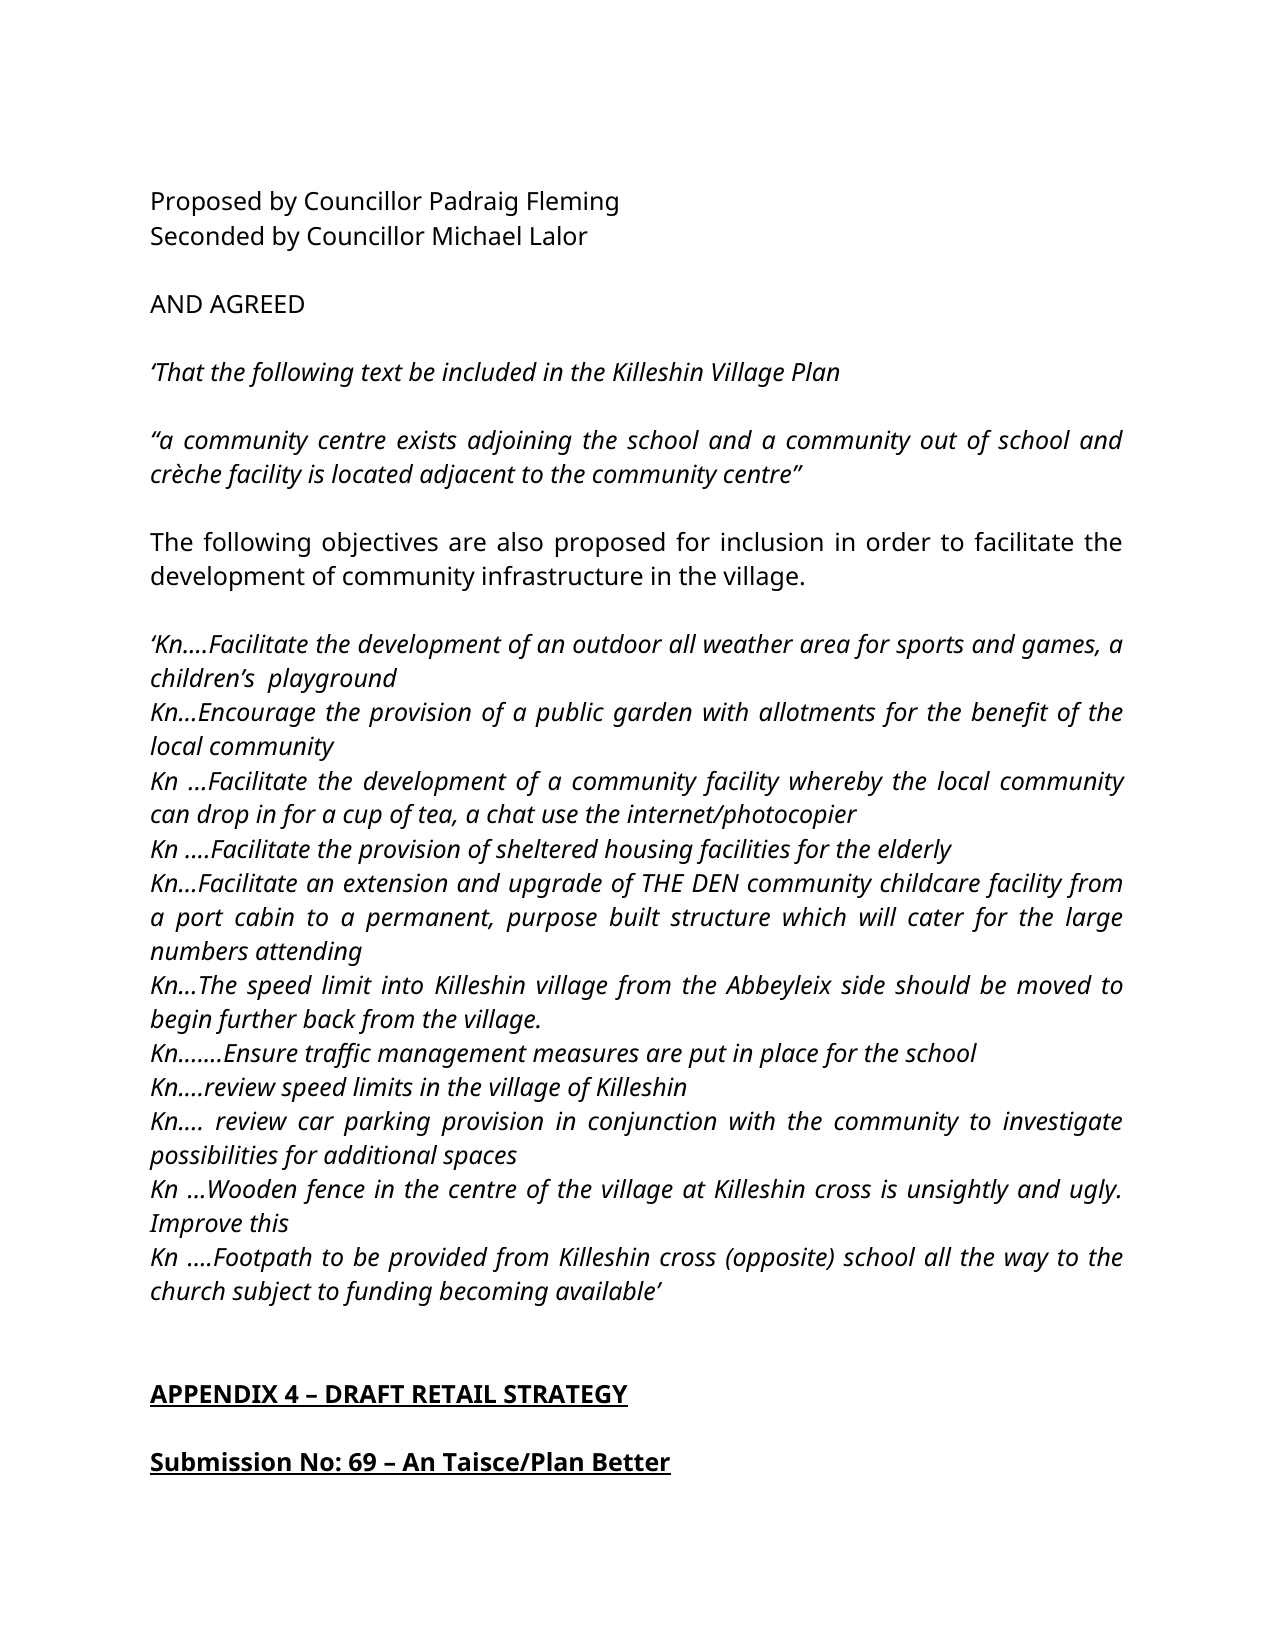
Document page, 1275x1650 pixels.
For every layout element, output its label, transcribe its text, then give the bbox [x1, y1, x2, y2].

list Submission No: 69 – An Taisce/Plan Better [150, 1444, 1125, 1478]
text ‘Kn....Facilitate the development of an outdoor all weather area for sports and games, a children’s playground [150, 627, 1125, 695]
list Kn.... review car parking provision in conjunction with the community to investigate possibilities for additional spaces [150, 1104, 1125, 1172]
list Kn.......Ensure traffic management measures are put in place for the school [150, 1036, 1125, 1070]
text Kn ...Facilitate the development of a community facility whereby the local community can drop in for a cup of tea, a chat use the internet/photocopier [150, 763, 1125, 831]
text Kn…Facilitate an extension and upgrade of THE DEN community childcare facility from a port cabin to a permanent, purpose built structure which will cater for the large numbers attending [150, 865, 1125, 967]
text ‘That the following text be included in the Killeshin Village Plan [150, 354, 1125, 388]
text Seconded by Councillor Michael Lalor [150, 218, 1125, 252]
text AND AGREED [150, 286, 1125, 320]
text Proposed by Councillor Padraig Fleming [150, 184, 1125, 218]
list Kn....review speed limits in the village of Killeshin [150, 1070, 1125, 1104]
text The following objectives are also proposed for inclusion in order to facilitate the development of community infrastructure in the village. [150, 525, 1125, 593]
list Kn...The speed limit into Killeshin village from the Abbeyleix side should be moved to begin further back from the village. [150, 967, 1125, 1036]
list Kn ....Footpath to be provided from Killeshin cross (opposite) school all the way to the church subject to funding becoming available’ [150, 1240, 1125, 1308]
text Kn...Encourage the provision of a public garden with allotments for the benefit of the local community [150, 695, 1125, 763]
list Kn ...Wooden fence in the centre of the village at Killeshin cross is unsightly and ugly. Improve this [150, 1172, 1125, 1240]
list APPENDIX 4 – DRAFT RETAIL STRATEGY [150, 1376, 1125, 1410]
text Kn ....Facilitate the provision of sheltered housing facilities for the elderly [150, 831, 1125, 865]
text “a community centre exists adjoining the school and a community out of school and crèche facility is located adjacent to the community centre” [150, 422, 1125, 491]
